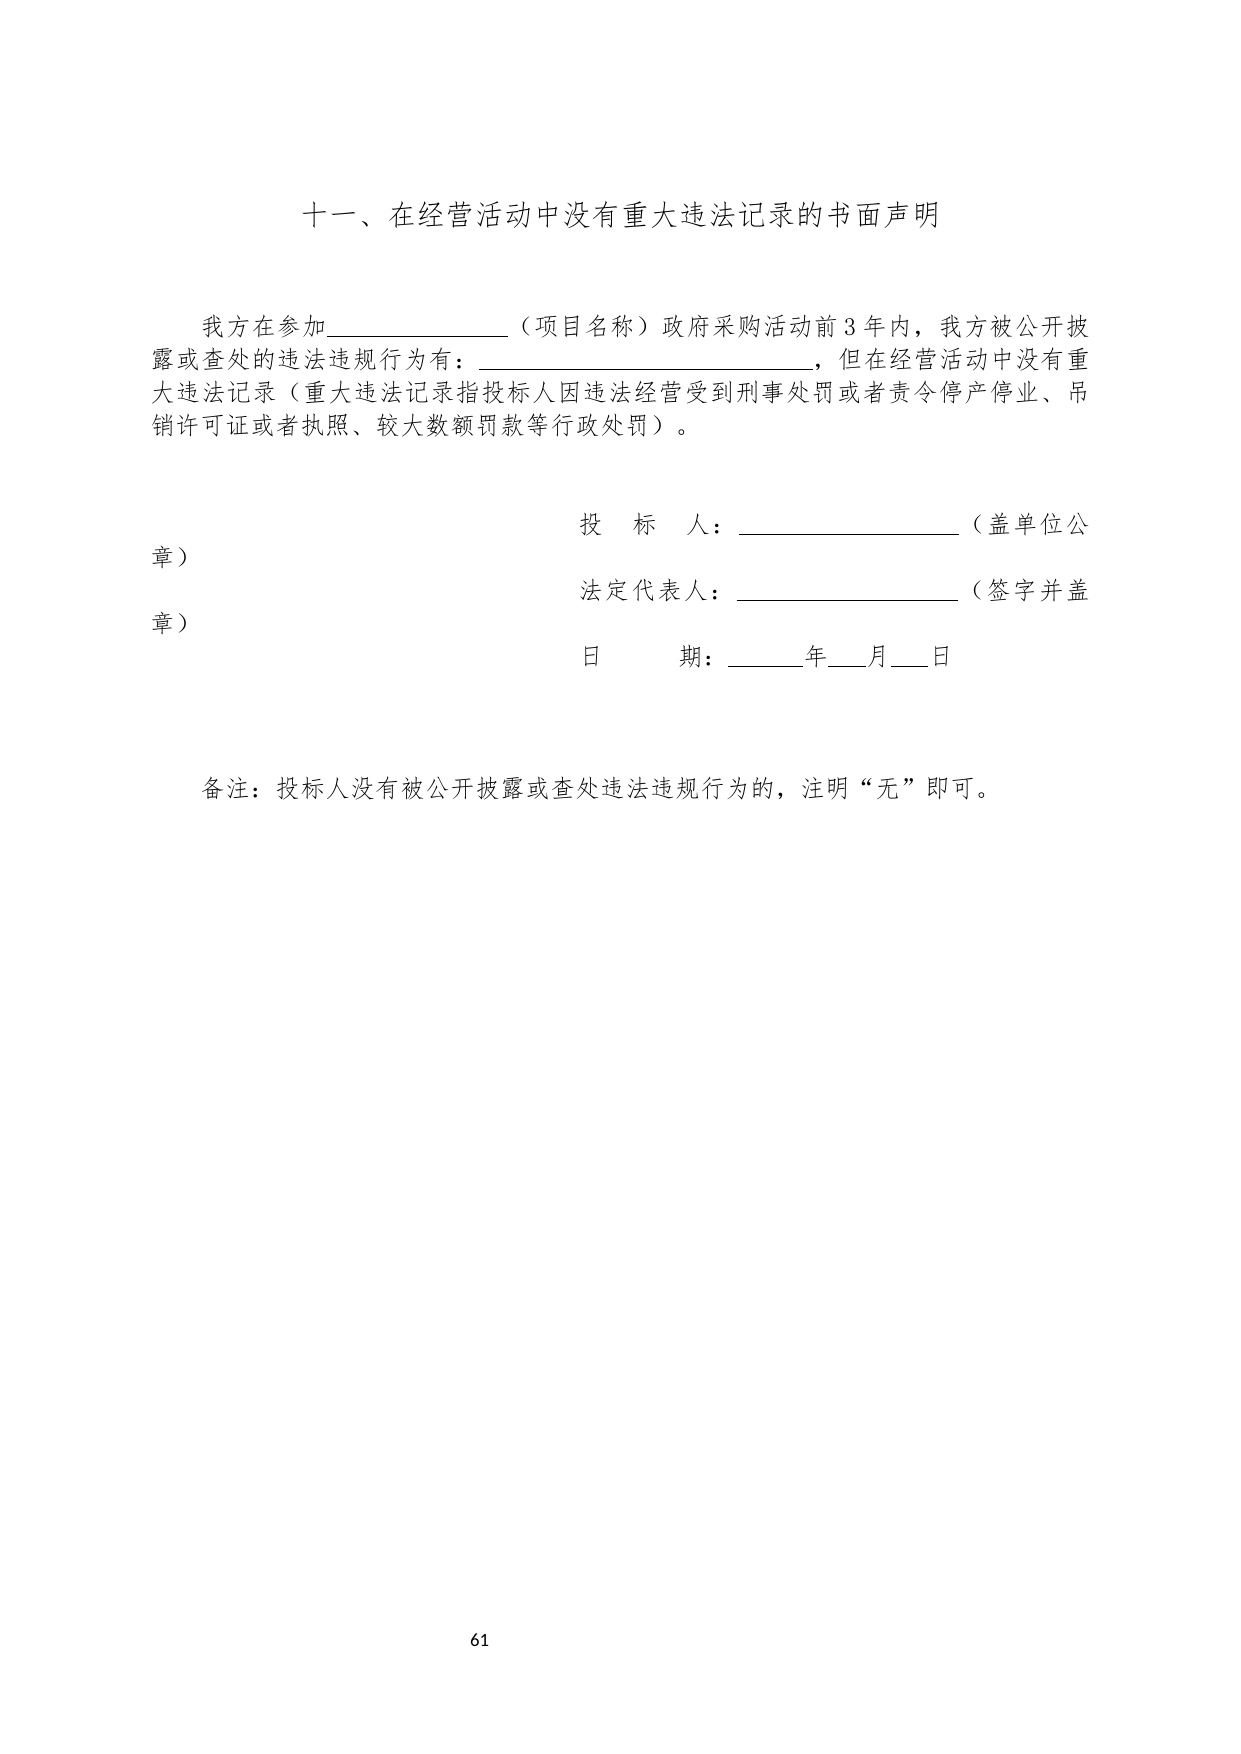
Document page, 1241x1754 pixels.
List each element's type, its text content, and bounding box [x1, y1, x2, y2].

text 投 标 人： （盖单位公章） [150, 506, 1090, 572]
text 十一、在经营活动中没有重大违法记录的书面声明 [150, 180, 1090, 246]
text 备注：投标人没有被公开披露或查处违法违规行为的，注明“无”即可。 [150, 770, 1090, 803]
text 日 期： 年 月 日 [150, 638, 1090, 671]
text 我方在参加 （项目名称）政府采购活动前3年内，我方被公开披露或查处的违法违规行为有： ，但在经营活动中没有重大违法记录（重大违法记录指投标人因违法经营受到刑事处罚或者责令停产停业、吊销许可证或者执照、较大数额罚款等行政处罚）。 [150, 308, 1090, 440]
text 法定代表人： （签字并盖章） [150, 572, 1090, 638]
